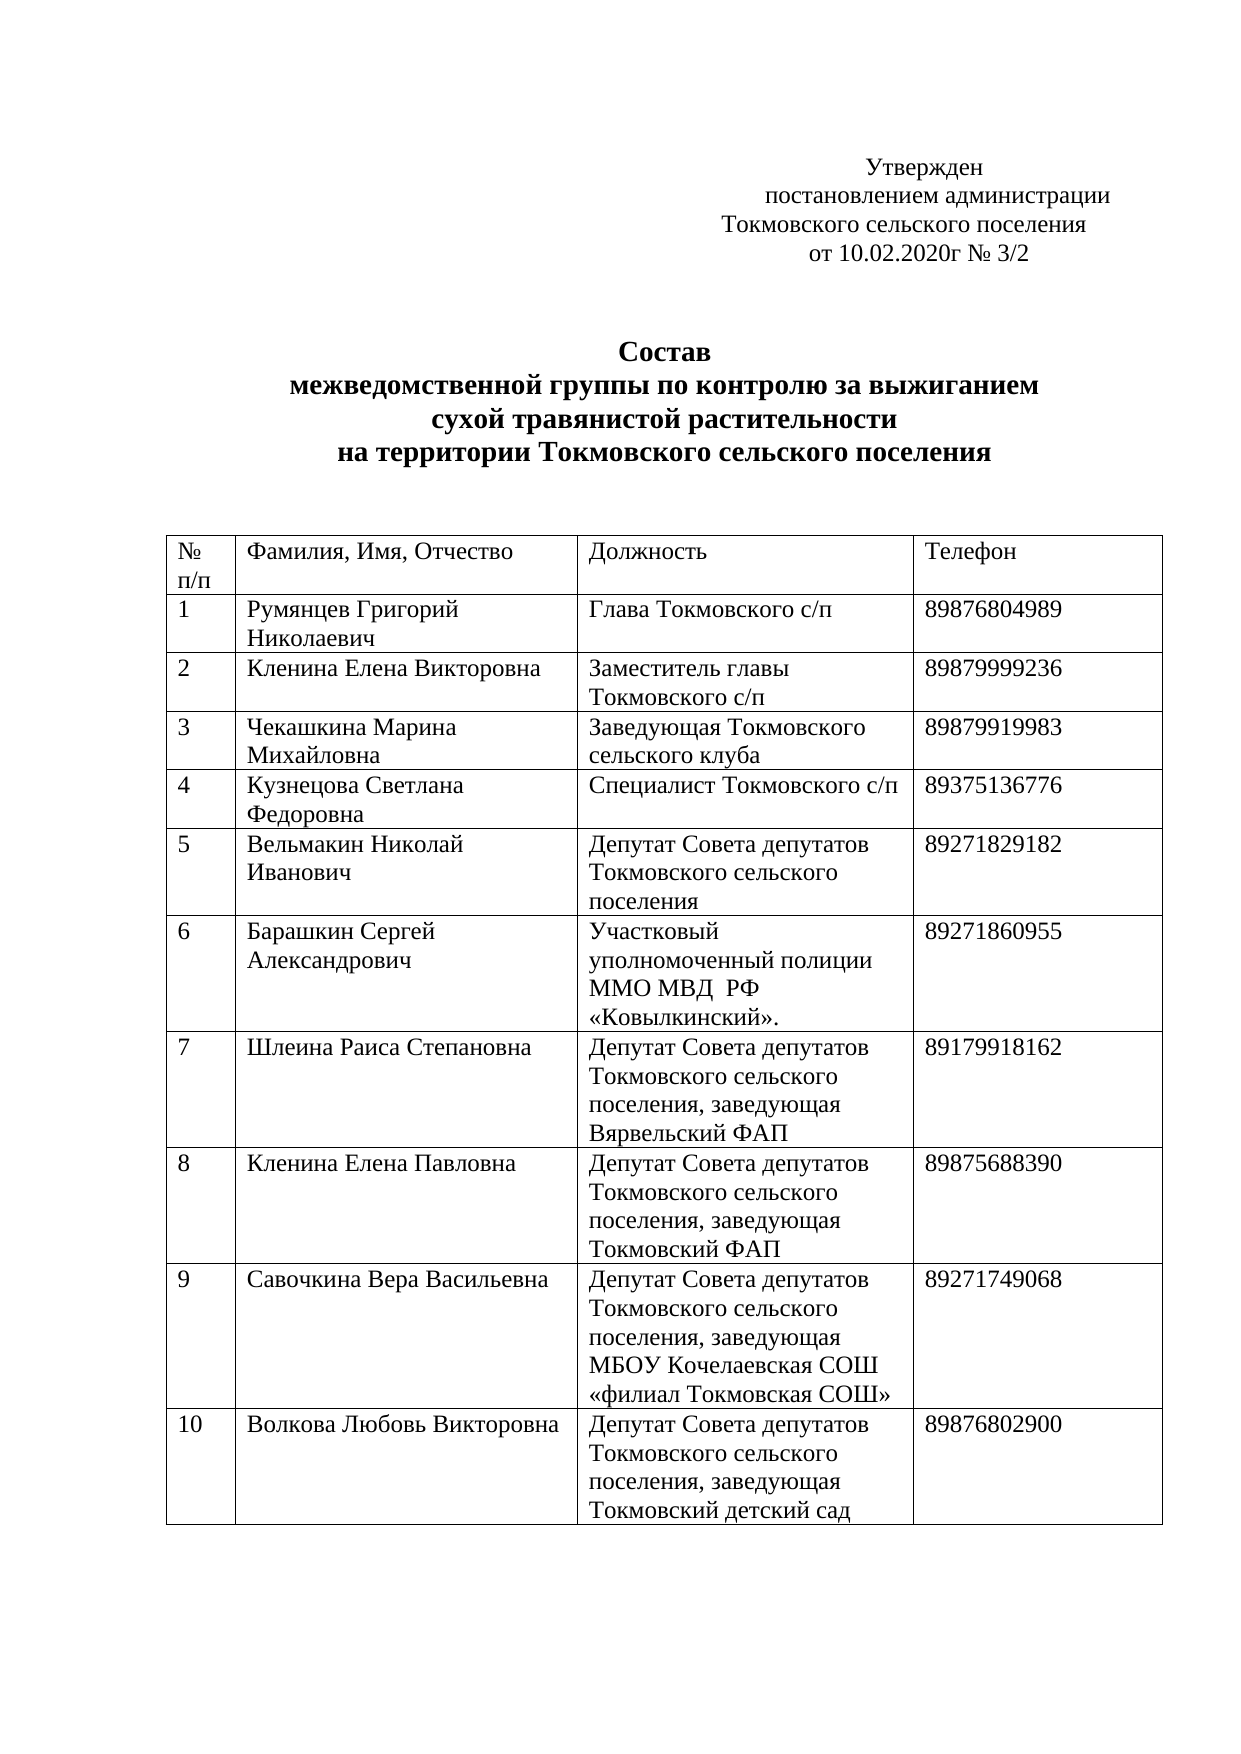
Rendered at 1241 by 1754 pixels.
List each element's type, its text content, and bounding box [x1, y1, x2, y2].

text постановлением администрации [177, 180, 1152, 209]
table_cell 4 [167, 770, 235, 828]
table_cell Вельмакин Николай Иванович [236, 829, 577, 915]
table_cell Депутат Совета депутатов Токмовского сельского поселения, заведующая Токмовский ФАП [578, 1148, 913, 1263]
table_cell 6 [167, 916, 235, 1031]
table_cell Румянцев Григорий Николаевич [236, 595, 577, 652]
table_header Должность [578, 536, 913, 593]
table_cell Кленина Елена Павловна [236, 1148, 577, 1263]
table_cell Барашкин Сергей Александрович [236, 916, 577, 1031]
table_cell Савочкина Вера Васильевна [236, 1264, 577, 1408]
table_cell Депутат Совета депутатов Токмовского сельского поселения, заведующая Токмовский детский сад [578, 1409, 913, 1524]
text сухой травянистой растительности [177, 401, 1152, 434]
table_cell Участковый уполномоченный полиции ММО МВД РФ «Ковылкинский». [578, 916, 913, 1031]
table_cell Чекашкина Марина Михайловна [236, 712, 577, 769]
text межведомственной группы по контролю за выжиганием [177, 367, 1152, 401]
table_cell 10 [167, 1409, 235, 1524]
table_cell 89876802900 [914, 1409, 1162, 1524]
table_cell Депутат Совета депутатов Токмовского сельского поселения, заведующая МБОУ Кочелаевская СОШ «филиал Токмовская СОШ» [578, 1264, 913, 1408]
table_cell 89375136776 [914, 770, 1162, 828]
table_header Телефон [914, 536, 1162, 593]
table_cell 89879919983 [914, 712, 1162, 769]
text Состав [177, 334, 1152, 367]
table_cell Депутат Совета депутатов Токмовского сельского поселения [578, 829, 913, 915]
table_cell 5 [167, 829, 235, 915]
table_cell Глава Токмовского с/п [578, 595, 913, 652]
table_cell Кузнецова Светлана Федоровна [236, 770, 577, 828]
table_cell 3 [167, 712, 235, 769]
text от 10.02.2020г № 3/2 [177, 238, 1152, 267]
table_cell Шлеина Раиса Степановна [236, 1032, 577, 1147]
table_cell 9 [167, 1264, 235, 1408]
table_cell 8 [167, 1148, 235, 1263]
table_header № п/п [167, 536, 235, 593]
table_cell 89271860955 [914, 916, 1162, 1031]
table_cell 89876804989 [914, 595, 1162, 652]
table_cell 89271829182 [914, 829, 1162, 915]
table_cell Кленина Елена Викторовна [236, 653, 577, 711]
table_cell 7 [167, 1032, 235, 1147]
table_cell 89179918162 [914, 1032, 1162, 1147]
text Утвержден [177, 152, 1152, 180]
text Токмовского сельского поселения [177, 209, 1152, 238]
table_cell 89271749068 [914, 1264, 1162, 1408]
table_cell 2 [167, 653, 235, 711]
table_cell Заведующая Токмовского сельского клуба [578, 712, 913, 769]
table_cell 89875688390 [914, 1148, 1162, 1263]
table_cell 1 [167, 595, 235, 652]
table_cell Заместитель главы Токмовского с/п [578, 653, 913, 711]
table_cell Специалист Токмовского с/п [578, 770, 913, 828]
table_header Фамилия, Имя, Отчество [236, 536, 577, 593]
table_cell 89879999236 [914, 653, 1162, 711]
text на территории Токмовского сельского поселения [177, 434, 1152, 468]
table_cell Депутат Совета депутатов Токмовского сельского поселения, заведующая Вярвельский ФАП [578, 1032, 913, 1147]
table_cell Волкова Любовь Викторовна [236, 1409, 577, 1524]
